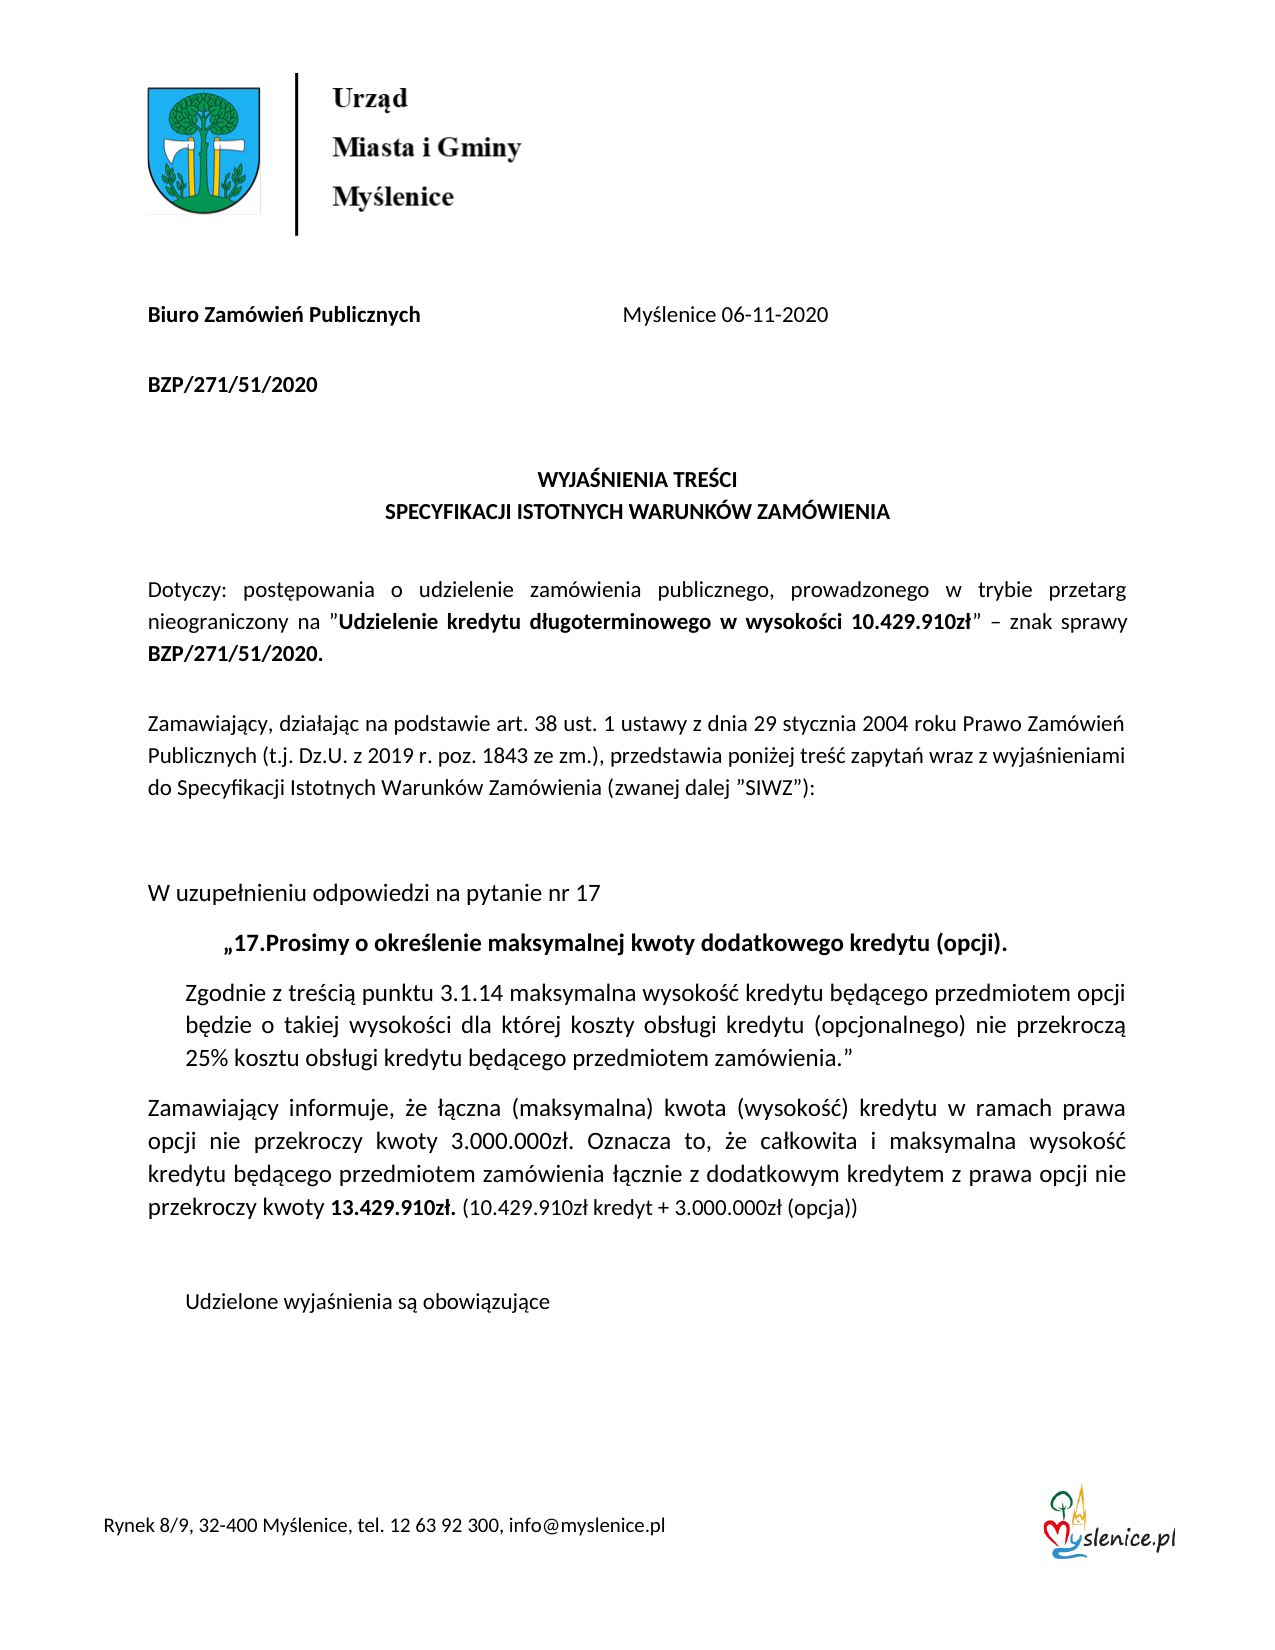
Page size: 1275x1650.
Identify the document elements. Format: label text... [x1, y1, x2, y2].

picture [1043, 1483, 1175, 1559]
text Zamawiający informuje, że łączna (maksymalna) kwota (wysokość) kredytu w ramach prawa opcji nie przekroczy kwoty 3.000.000zł. Oznacza to, że całkowita i maksymalna wysokość kredytu będącego przedmiotem zamówienia łącznie z dodatkowym kredytem z prawa opcji nie przekroczy kwoty 13.429.910zł. (10.429.910zł kredyt + 3.000.000zł (opcja)) [148, 1092, 1127, 1221]
text WYJAŚNIENIA TREŚCI [148, 465, 1127, 493]
text Zgodnie z treścią punktu 3.1.14 maksymalna wysokość kredytu będącego przedmiotem opcji będzie o takiej wysokości dla której koszty obsługi kredytu (opcjonalnego) nie przekroczą 25% kosztu obsługi kredytu będącego przedmiotem zamówienia.” [185, 977, 1127, 1073]
text Dotyczy: postępowania o udzielenie zamówienia publicznego, prowadzonego w trybie przetarg nieograniczony na ”Udzielenie kredytu długoterminowego w wysokości 10.429.910zł” – znak sprawy BZP/271/51/2020. [148, 575, 1127, 667]
text Biuro Zamówień Publicznych Myślenice 06-11-2020 [148, 301, 1127, 328]
text W uzupełnieniu odpowiedzi na pytanie nr 17 [148, 878, 1127, 908]
text Udzielone wyjaśnienia są obowiązujące [185, 1287, 1127, 1315]
text BZP/271/51/2020 [148, 370, 1127, 398]
text „17.Prosimy o określenie maksymalnej kwoty dodatkowego kredytu (opcji). [223, 927, 1127, 958]
text Zamawiający, działając na podstawie art. 38 ust. 1 ustawy z dnia 29 stycznia 2004 roku Prawo Zamówień Publicznych (t.j. Dz.U. z 2019 r. poz. 1843 ze zm.), przedstawia poniżej treść zapytań wraz z wyjaśnieniami do Specyfikacji Istotnych Warunków Zamówienia (zwanej dalej ”SIWZ”): [148, 709, 1127, 802]
text SPECYFIKACJI ISTOTNYCH WARUNKÓW ZAMÓWIENIA [148, 497, 1127, 525]
picture [147, 73, 1092, 282]
